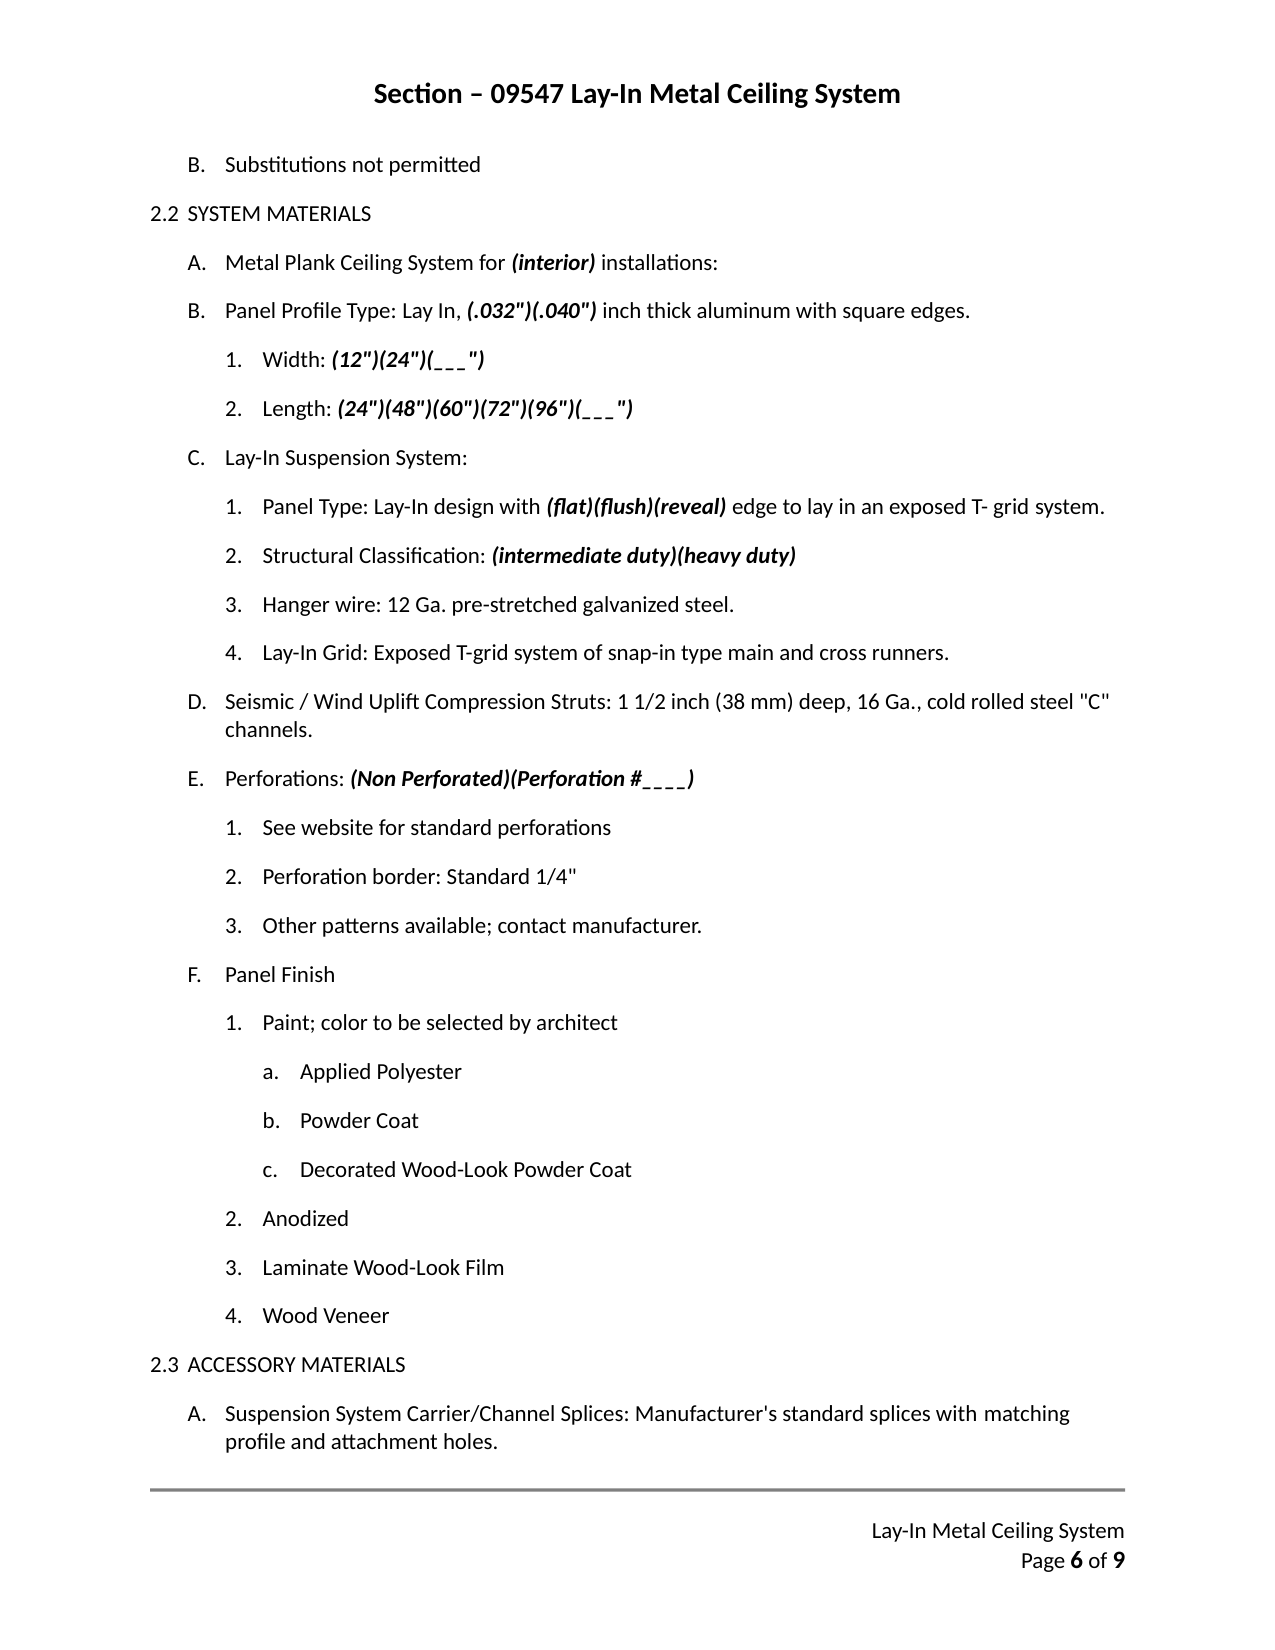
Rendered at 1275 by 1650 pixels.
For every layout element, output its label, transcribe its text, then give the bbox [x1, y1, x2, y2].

list Seismic / Wind Uplift Compression Struts: 1 1/2 inch (38 mm) deep, 16 Ga., cold rolled steel "C" channels. [187, 687, 1125, 743]
list Perforation border: Standard 1/4" [225, 862, 1125, 890]
list Suspension System Carrier/Channel Splices: Manufacturer's standard splices with matching profile and attachment holes. [187, 1399, 1125, 1455]
list Panel Profile Type: Lay In, (.032")(.040") inch thick aluminum with square edges. [187, 297, 1125, 324]
list Panel Finish [187, 960, 1125, 988]
list Other patterns available; contact manufacturer. [225, 911, 1125, 939]
list Powder Coat [262, 1106, 1125, 1134]
list Lay-In Suspension System: [187, 443, 1125, 471]
list Length: (24")(48")(60")(72")(96")(___") [225, 394, 1125, 422]
list Metal Plank Ceiling System for (interior) installations: [187, 248, 1125, 276]
list Lay-In Grid: Exposed T-grid system of snap-in type main and cross runners. [225, 638, 1125, 667]
list Hanger wire: 12 Ga. pre-stretched galvanized steel. [225, 590, 1125, 618]
list Laminate Wood-Look Film [225, 1253, 1125, 1281]
list Structural Classification: (intermediate duty)(heavy duty) [225, 541, 1125, 569]
list Perforations: (Non Perforated)(Perforation #____) [187, 764, 1125, 792]
list Applied Polyester [262, 1057, 1125, 1085]
list Substitutions not permitted [187, 150, 1125, 178]
list Anodized [225, 1204, 1125, 1232]
list SYSTEM MATERIALS [150, 199, 1125, 227]
list Wood Veneer [225, 1302, 1125, 1330]
list See website for standard perforations [225, 813, 1125, 841]
list Panel Type: Lay-In design with (flat)(flush)(reveal) edge to lay in an exposed T- grid system. [225, 492, 1125, 520]
list ACCESSORY MATERIALS [150, 1351, 1125, 1378]
list Width: (12")(24")(___") [225, 345, 1125, 373]
list Decorated Wood-Look Powder Coat [262, 1155, 1125, 1183]
list Paint; color to be selected by architect [225, 1008, 1125, 1037]
